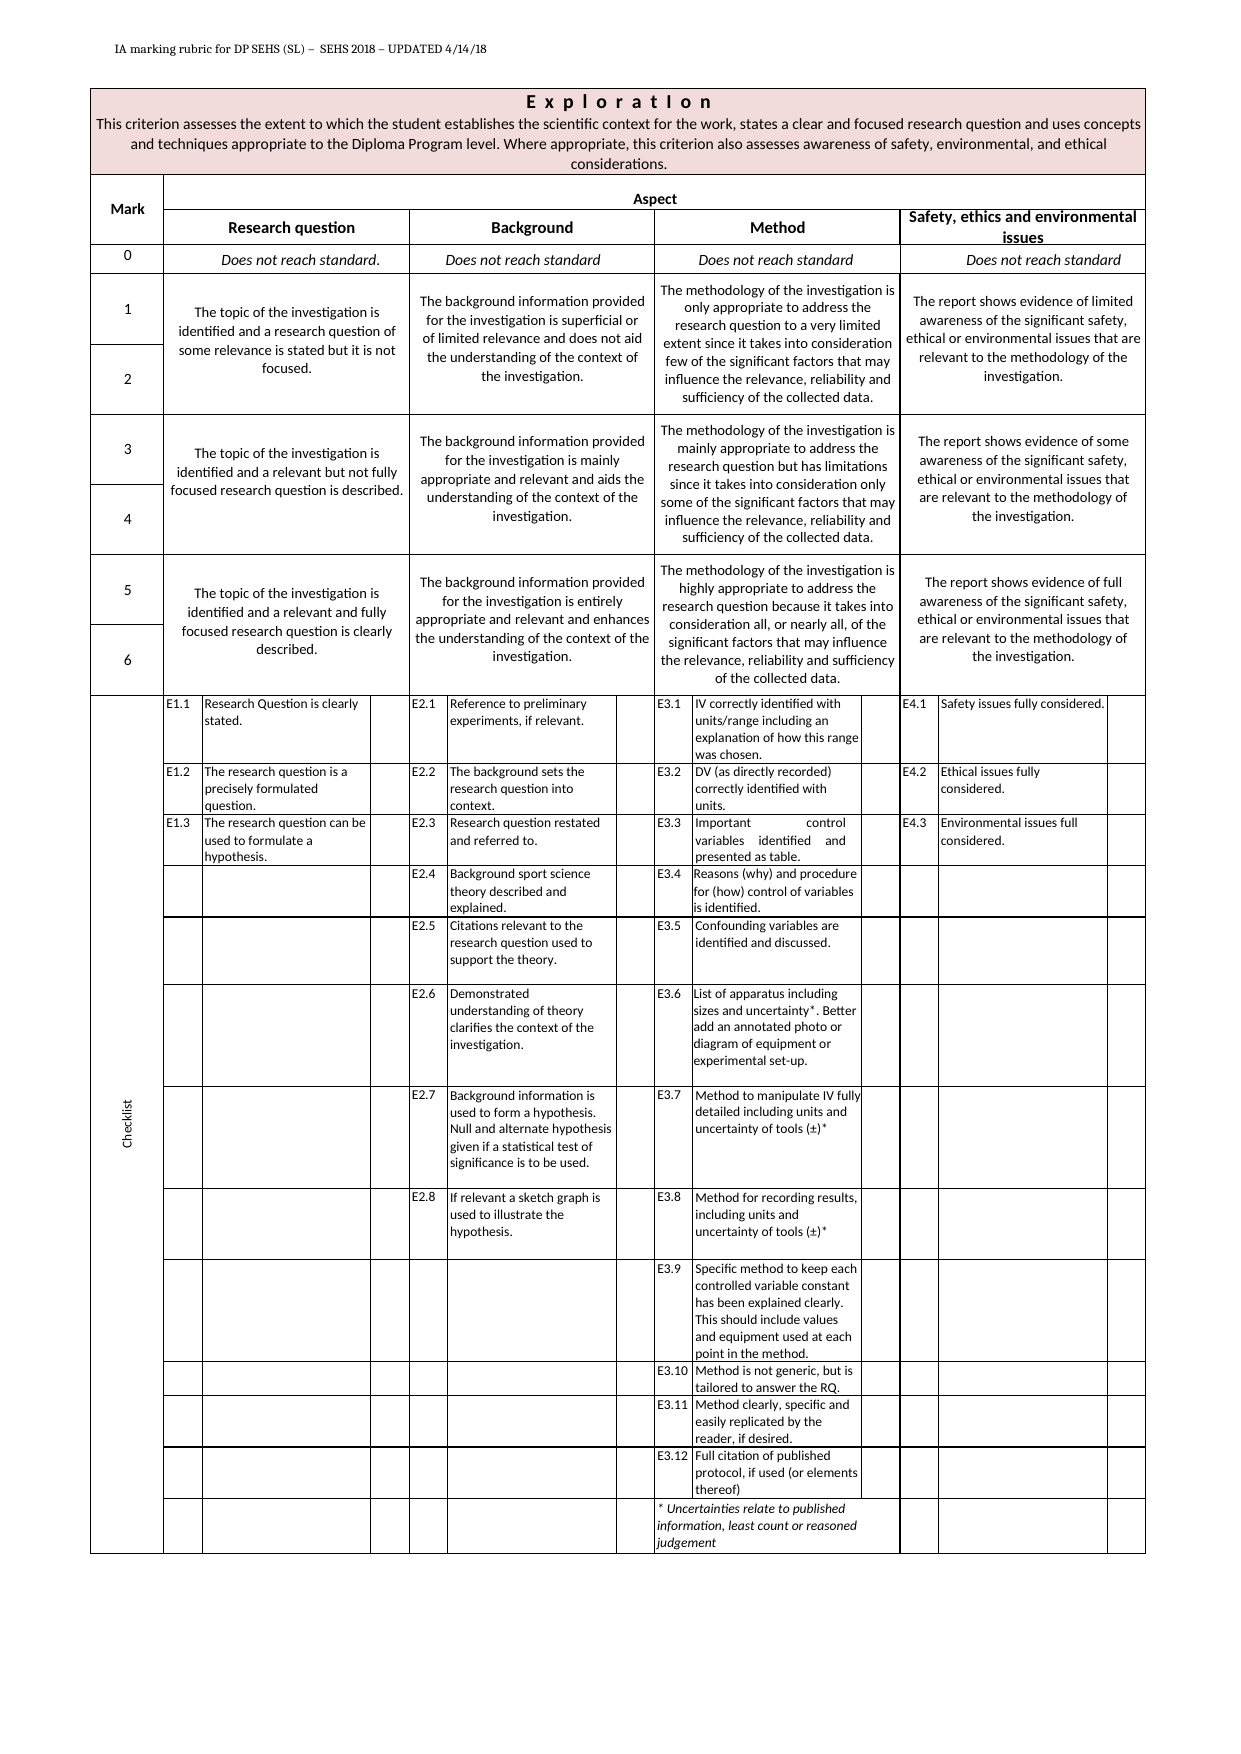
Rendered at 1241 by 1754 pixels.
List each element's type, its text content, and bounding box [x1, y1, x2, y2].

table_cell [164, 1189, 202, 1259]
table_cell [203, 1260, 370, 1361]
table_cell [939, 1448, 1107, 1497]
table_cell E2.1 [410, 696, 447, 763]
table_cell [1108, 1499, 1145, 1553]
table_cell Background sport science theory described and explained. [448, 866, 616, 916]
table_cell [617, 696, 654, 763]
table_cell Demonstrated understanding of theory clarifies the context of the investigation. [448, 985, 616, 1086]
table_cell Research question restated and referred to. [448, 815, 616, 865]
table_cell [1108, 764, 1145, 814]
table_cell E3.2 [655, 764, 692, 814]
table_cell The background information provided for the investigation is mainly appropriate and relevant and aids the understanding of the context of the investigation. [410, 415, 654, 554]
table_cell [617, 1362, 654, 1395]
table_cell [617, 815, 654, 865]
table_cell [862, 1448, 899, 1497]
table_cell [203, 1499, 370, 1553]
table_cell Reference to preliminary experiments, if relevant. [448, 696, 616, 763]
table_cell [862, 866, 899, 916]
table_cell [617, 1189, 654, 1259]
table_cell [164, 1362, 202, 1395]
table_cell [1108, 815, 1145, 865]
table_cell [862, 815, 899, 865]
table_cell [1108, 866, 1145, 916]
table_cell E3.12 [655, 1448, 692, 1497]
table_cell [164, 1260, 202, 1361]
table_cell 2 [91, 345, 163, 414]
table_cell Method is not generic, but is tailored to answer the RQ. [693, 1362, 861, 1395]
table_cell [901, 866, 938, 916]
table_cell [862, 985, 899, 1086]
table_cell [371, 918, 409, 984]
table_cell E4.3 [901, 815, 938, 865]
table_cell Aspect [164, 175, 1145, 209]
table_cell [164, 1499, 202, 1553]
table_cell E3.11 [655, 1396, 692, 1446]
table_cell E4.2 [901, 764, 938, 814]
table_cell [1108, 1087, 1145, 1188]
table_cell [862, 1362, 899, 1395]
table_cell Background [410, 210, 654, 244]
table_cell E2.2 [410, 764, 447, 814]
table_cell [901, 1260, 938, 1361]
table_cell [164, 918, 202, 984]
table_cell Important control variables identified and presented as table. [693, 815, 861, 865]
table_cell [901, 1499, 938, 1553]
table_cell [371, 1499, 409, 1553]
table_cell [203, 866, 370, 916]
table_cell [862, 696, 899, 763]
table_cell [939, 1499, 1107, 1553]
table_cell E3.7 [655, 1087, 692, 1188]
table_cell [371, 985, 409, 1086]
table_cell [164, 1087, 202, 1188]
table_cell The research question can be used to formulate a hypothesis. [203, 815, 370, 865]
table_cell [901, 985, 938, 1086]
table_cell [1108, 918, 1145, 984]
table_cell [939, 1087, 1107, 1188]
table_cell [1108, 1362, 1145, 1395]
table_cell The methodology of the investigation is only appropriate to address the research question to a very limited extent since it takes into consideration few of the significant factors that may influence the relevance, reliability and sufficiency of the collected data. [655, 274, 899, 414]
table_cell Mark [91, 175, 163, 244]
table_cell E3.5 [655, 918, 692, 984]
table_cell [1108, 1448, 1145, 1497]
table_cell [371, 1396, 409, 1446]
table_cell [371, 866, 409, 916]
table_cell [617, 1260, 654, 1361]
table_cell [1108, 1260, 1145, 1361]
table_cell [371, 1448, 409, 1497]
table_cell Does not reach standard. [164, 245, 409, 273]
table_cell [617, 1448, 654, 1497]
table_cell [617, 1499, 654, 1553]
table_cell Environmental issues full considered. [939, 815, 1107, 865]
table_cell List of apparatus including sizes and uncertainty*. Better add an annotated photo or diagram of equipment or experimental set-up. [693, 985, 861, 1086]
table_cell [371, 764, 409, 814]
table_cell [410, 1362, 447, 1395]
table_cell [939, 985, 1107, 1086]
table_cell [617, 764, 654, 814]
table_cell [862, 1260, 899, 1361]
table_cell E2.3 [410, 815, 447, 865]
table_cell Checklist [91, 696, 163, 1553]
table_cell [862, 1396, 899, 1446]
table_cell [448, 1362, 616, 1395]
table_cell [939, 1189, 1107, 1259]
table_cell [448, 1499, 616, 1553]
table_cell 6 [91, 625, 163, 694]
table_cell [901, 1396, 938, 1446]
table_cell [448, 1448, 616, 1497]
table_cell [410, 1499, 447, 1553]
table_cell [203, 1448, 370, 1497]
table_cell E1.1 [164, 696, 202, 763]
table_cell Method [655, 210, 899, 244]
table_cell [939, 1362, 1107, 1395]
table_cell [371, 696, 409, 763]
table_cell DV (as directly recorded) correctly identified with units. [693, 764, 861, 814]
table_cell 0 [91, 245, 163, 273]
table_cell [410, 1396, 447, 1446]
table_cell Reasons (why) and procedure for (how) control of variables is identified. [693, 866, 861, 916]
table_cell [862, 1189, 899, 1259]
table_cell [862, 918, 899, 984]
table_cell The topic of the investigation is identified and a research question of some relevance is stated but it is not focused. [164, 274, 409, 414]
table_cell The topic of the investigation is identified and a relevant and fully focused research question is clearly described. [164, 555, 409, 694]
table_header E x p l o r a t I o n This criterion assesses the extent to which the student establishes the scientific context for the work, states a clear and focused research question and uses concepts and techniques appropriate to the Diploma Program level. Where appropriate, this criterion also assesses awareness of safety, environmental, and ethical considerations. [91, 89, 1145, 174]
table_cell Background information is used to form a hypothesis. Null and alternate hypothesis given if a statistical test of significance is to be used. [448, 1087, 616, 1188]
table_cell [617, 918, 654, 984]
table_cell [203, 1362, 370, 1395]
table_cell E3.4 [655, 866, 692, 916]
table_cell * Uncertainties relate to published information, least count or reasoned judgement [655, 1499, 899, 1553]
table_cell The methodology of the investigation is highly appropriate to address the research question because it takes into consideration all, or nearly all, of the significant factors that may influence the relevance, reliability and sufficiency of the collected data. [655, 555, 899, 694]
table_cell [939, 918, 1107, 984]
table_cell [371, 1189, 409, 1259]
table_cell Safety, ethics and environmental issues [901, 210, 1145, 244]
table_cell [164, 1448, 202, 1497]
table_cell E1.2 [164, 764, 202, 814]
table_cell E3.8 [655, 1189, 692, 1259]
table_cell [371, 1087, 409, 1188]
table_cell [1108, 1396, 1145, 1446]
table_cell [203, 1189, 370, 1259]
table_cell 5 [91, 555, 163, 624]
table_cell [371, 1362, 409, 1395]
table_cell Citations relevant to the research question used to support the theory. [448, 918, 616, 984]
table_cell The report shows evidence of limited awareness of the significant safety, ethical or environmental issues that are relevant to the methodology of the investigation. [901, 274, 1145, 414]
table_cell [939, 1260, 1107, 1361]
table_cell 3 [91, 415, 163, 484]
table_cell [939, 1396, 1107, 1446]
table_cell E3.10 [655, 1362, 692, 1395]
table_cell Confounding variables are identified and discussed. [693, 918, 861, 984]
table_cell Method clearly, specific and easily replicated by the reader, if desired. [693, 1396, 861, 1446]
table_cell E3.6 [655, 985, 692, 1086]
table_cell [901, 1189, 938, 1259]
table_cell Method for recording results, including units and uncertainty of tools (±)* [693, 1189, 861, 1259]
table_cell [1108, 985, 1145, 1086]
table_cell [901, 918, 938, 984]
table_cell The topic of the investigation is identified and a relevant but not fully focused research question is described. [164, 415, 409, 554]
table_cell [862, 1087, 899, 1188]
table_cell Research question [164, 210, 409, 244]
table_cell [448, 1396, 616, 1446]
table_cell The research question is a precisely formulated question. [203, 764, 370, 814]
table_cell [901, 1448, 938, 1497]
table_cell If relevant a sketch graph is used to illustrate the hypothesis. [448, 1189, 616, 1259]
table_cell 4 [91, 485, 163, 554]
table_cell Specific method to keep each controlled variable constant has been explained clearly. This should include values and equipment used at each point in the method. [693, 1260, 861, 1361]
table_cell Safety issues fully considered. [939, 696, 1107, 763]
table_cell E2.5 [410, 918, 447, 984]
table_cell [410, 1260, 447, 1361]
table_cell The methodology of the investigation is mainly appropriate to address the research question but has limitations since it takes into consideration only some of the significant factors that may influence the relevance, reliability and sufficiency of the collected data. [655, 415, 899, 554]
table_cell Research Question is clearly stated. [203, 696, 370, 763]
table_cell E2.8 [410, 1189, 447, 1259]
table_cell [371, 815, 409, 865]
table_cell E2.7 [410, 1087, 447, 1188]
table_cell [617, 1396, 654, 1446]
table_cell [371, 1260, 409, 1361]
table_cell [939, 866, 1107, 916]
table_cell [617, 1087, 654, 1188]
table_cell E4.1 [901, 696, 938, 763]
table_cell The report shows evidence of full awareness of the significant safety, ethical or environmental issues that are relevant to the methodology of the investigation. [901, 555, 1145, 694]
table_cell The report shows evidence of some awareness of the significant safety, ethical or environmental issues that are relevant to the methodology of the investigation. [901, 415, 1145, 554]
table_cell [1108, 696, 1145, 763]
table_cell E3.9 [655, 1260, 692, 1361]
table_cell [203, 985, 370, 1086]
table_cell E2.4 [410, 866, 447, 916]
table_cell Ethical issues fully considered. [939, 764, 1107, 814]
table_cell Full citation of published protocol, if used (or elements thereof) [693, 1448, 861, 1497]
table_cell E3.1 [655, 696, 692, 763]
table_cell [901, 1087, 938, 1188]
table_cell [410, 1448, 447, 1497]
table_cell [203, 1087, 370, 1188]
table_cell [448, 1260, 616, 1361]
table_cell [164, 866, 202, 916]
table_cell E3.3 [655, 815, 692, 865]
table_cell The background sets the research question into context. [448, 764, 616, 814]
table_cell 1 [91, 274, 163, 343]
table_cell The background information provided for the investigation is superficial or of limited relevance and does not aid the understanding of the context of the investigation. [410, 274, 654, 414]
table_cell IV correctly identified with units/range including an explanation of how this range was chosen. [693, 696, 861, 763]
table_cell The background information provided for the investigation is entirely appropriate and relevant and enhances the understanding of the context of the investigation. [410, 555, 654, 694]
table_cell E1.3 [164, 815, 202, 865]
table_cell E2.6 [410, 985, 447, 1086]
table_cell [617, 985, 654, 1086]
table_cell Method to manipulate IV fully detailed including units and uncertainty of tools (±)* [693, 1087, 861, 1188]
table_cell Does not reach standard [410, 245, 654, 273]
table_cell [203, 1396, 370, 1446]
table_cell Does not reach standard [655, 245, 900, 273]
table_cell [901, 1362, 938, 1395]
table_cell [164, 1396, 202, 1446]
table_cell [203, 918, 370, 984]
table_cell [164, 985, 202, 1086]
table_cell [617, 866, 654, 916]
table_cell [862, 764, 899, 814]
table_cell Does not reach standard [901, 245, 1145, 273]
table_cell [1108, 1189, 1145, 1259]
